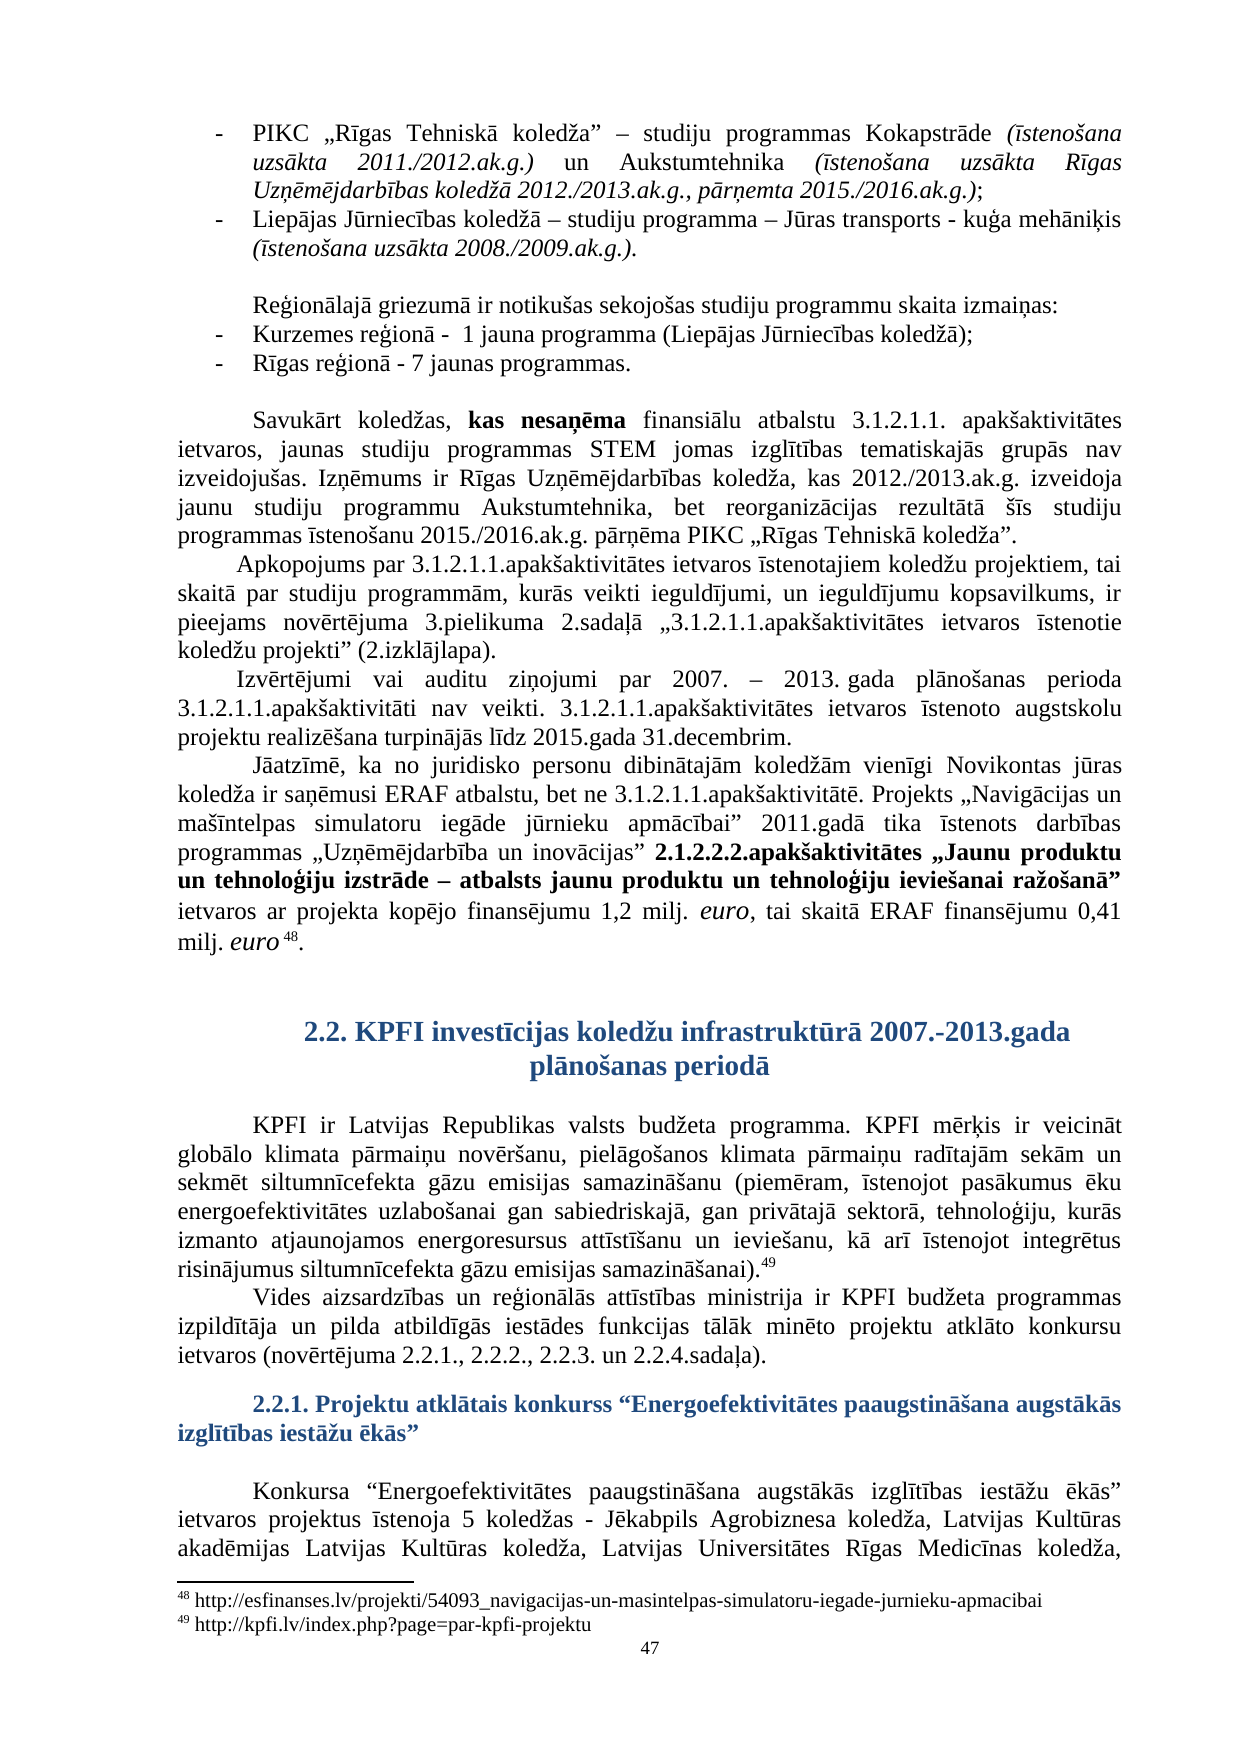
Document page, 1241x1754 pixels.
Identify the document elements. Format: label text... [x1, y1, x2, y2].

subtitle 2.2. KPFI investīcijas koledžu infrastruktūrā 2007.-2013.gada plānošanas periodā [177, 1014, 1122, 1081]
text Vides aizsardzības un reģionālās attīstības ministrija ir KPFI budžeta programmas izpildītāja un pilda atbildīgās iestādes funkcijas tālāk minēto projektu atklāto konkursu ietvaros (novērtējuma 2.2.1., 2.2.2., 2.2.3. un 2.2.4.sadaļa). [177, 1282, 1122, 1369]
list Jāatzīmē, ka no juridisko personu dibinātajām koledžām vienīgi Novikontas jūras koledža ir saņēmusi ERAF atbalstu, bet ne 3.1.2.1.1.apakšaktivitātē. Projekts „Navigācijas un mašīntelpas simulatoru iegāde jūrnieku apmācībai” 2011.gadā tika īstenots darbības programmas „Uzņēmējdarbība un inovācijas” 2.1.2.2.2.apakšaktivitātes „Jaunu produktu un tehnoloģiju izstrāde – atbalsts jaunu produktu un tehnoloģiju ieviešanai ražošanā” ietvaros ar projekta kopējo finansējumu 1,2 milj. euro, tai skaitā ERAF finansējumu 0,41 milj. euro . [177, 751, 1122, 957]
text Reģionālajā griezumā ir notikušas sekojošas studiju programmu skaita izmaiņas: [177, 291, 1122, 319]
list Liepājas Jūrniecības koledžā – studiju programma – Jūras transports - kuģa mehāniķis (īstenošana uzsākta 2008./2009.ak.g.). [215, 204, 1122, 262]
list PIKC „Rīgas Tehniskā koledža” – studiju programmas Kokapstrāde (īstenošana uzsākta 2011./2012.ak.g.) un Aukstumtehnika (īstenošana uzsākta Rīgas Uzņēmējdarbības koledžā 2012./2013.ak.g., pārņemta 2015./2016.ak.g.); [215, 118, 1122, 204]
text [177, 1476, 1122, 1562]
list Kurzemes reģionā - 1 jauna programma (Liepājas Jūrniecības koledžā); [215, 319, 1122, 348]
list Rīgas reģionā - 7 jaunas programmas. [215, 348, 1122, 377]
text Izvērtējumi vai auditu ziņojumi par 2007. – 2013. gada plānošanas perioda 3.1.2.1.1.apakšaktivitāti nav veikti. 3.1.2.1.1.apakšaktivitātes ietvaros īstenoto augstskolu projektu realizēšana turpinājās līdz 2015.gada 31.decembrim. [177, 664, 1122, 751]
text Savukārt koledžas, kas nesaņēma finansiālu atbalstu 3.1.2.1.1. apakšaktivitātes ietvaros, jaunas studiju programmas STEM jomas izglītības tematiskajās grupās nav izveidojušas. Izņēmums ir Rīgas Uzņēmējdarbības koledža, kas 2012./2013.ak.g. izveidoja jaunu studiju programmu Aukstumtehnika, bet reorganizācijas rezultātā šīs studiju programmas īstenošanu 2015./2016.ak.g. pārņēma PIKC „Rīgas Tehniskā koledža”. [177, 406, 1122, 549]
text Apkopojums par 3.1.2.1.1.apakšaktivitātes ietvaros īstenotajiem koledžu projektiem, tai skaitā par studiju programmām, kurās veikti ieguldījumi, un ieguldījumu kopsavilkums, ir pieejams novērtējuma 3.pielikuma 2.sadaļā „3.1.2.1.1.apakšaktivitātes ietvaros īstenotie koledžu projekti” (2.izklājlapa). [177, 549, 1122, 664]
subtitle 2.2.1. Projektu atklātais konkurss “Energoefektivitātes paaugstināšana augstākās izglītības iestāžu ēkās” [177, 1389, 1122, 1447]
text KPFI ir Latvijas Republikas valsts budžeta programma. KPFI mērķis ir veicināt globālo klimata pārmaiņu novēršanu, pielāgošanos klimata pārmaiņu radītajām sekām un sekmēt siltumnīcefekta gāzu emisijas samazināšanu (piemēram, īstenojot pasākumus ēku energoefektivitātes uzlabošanai gan sabiedriskajā, gan privātajā sektorā, tehnoloģiju, kurās izmanto atjaunojamos energoresursus attīstīšanu un ieviešanu, kā arī īstenojot integrētus risinājumus siltumnīcefekta gāzu emisijas samazināšanai). [177, 1110, 1122, 1282]
